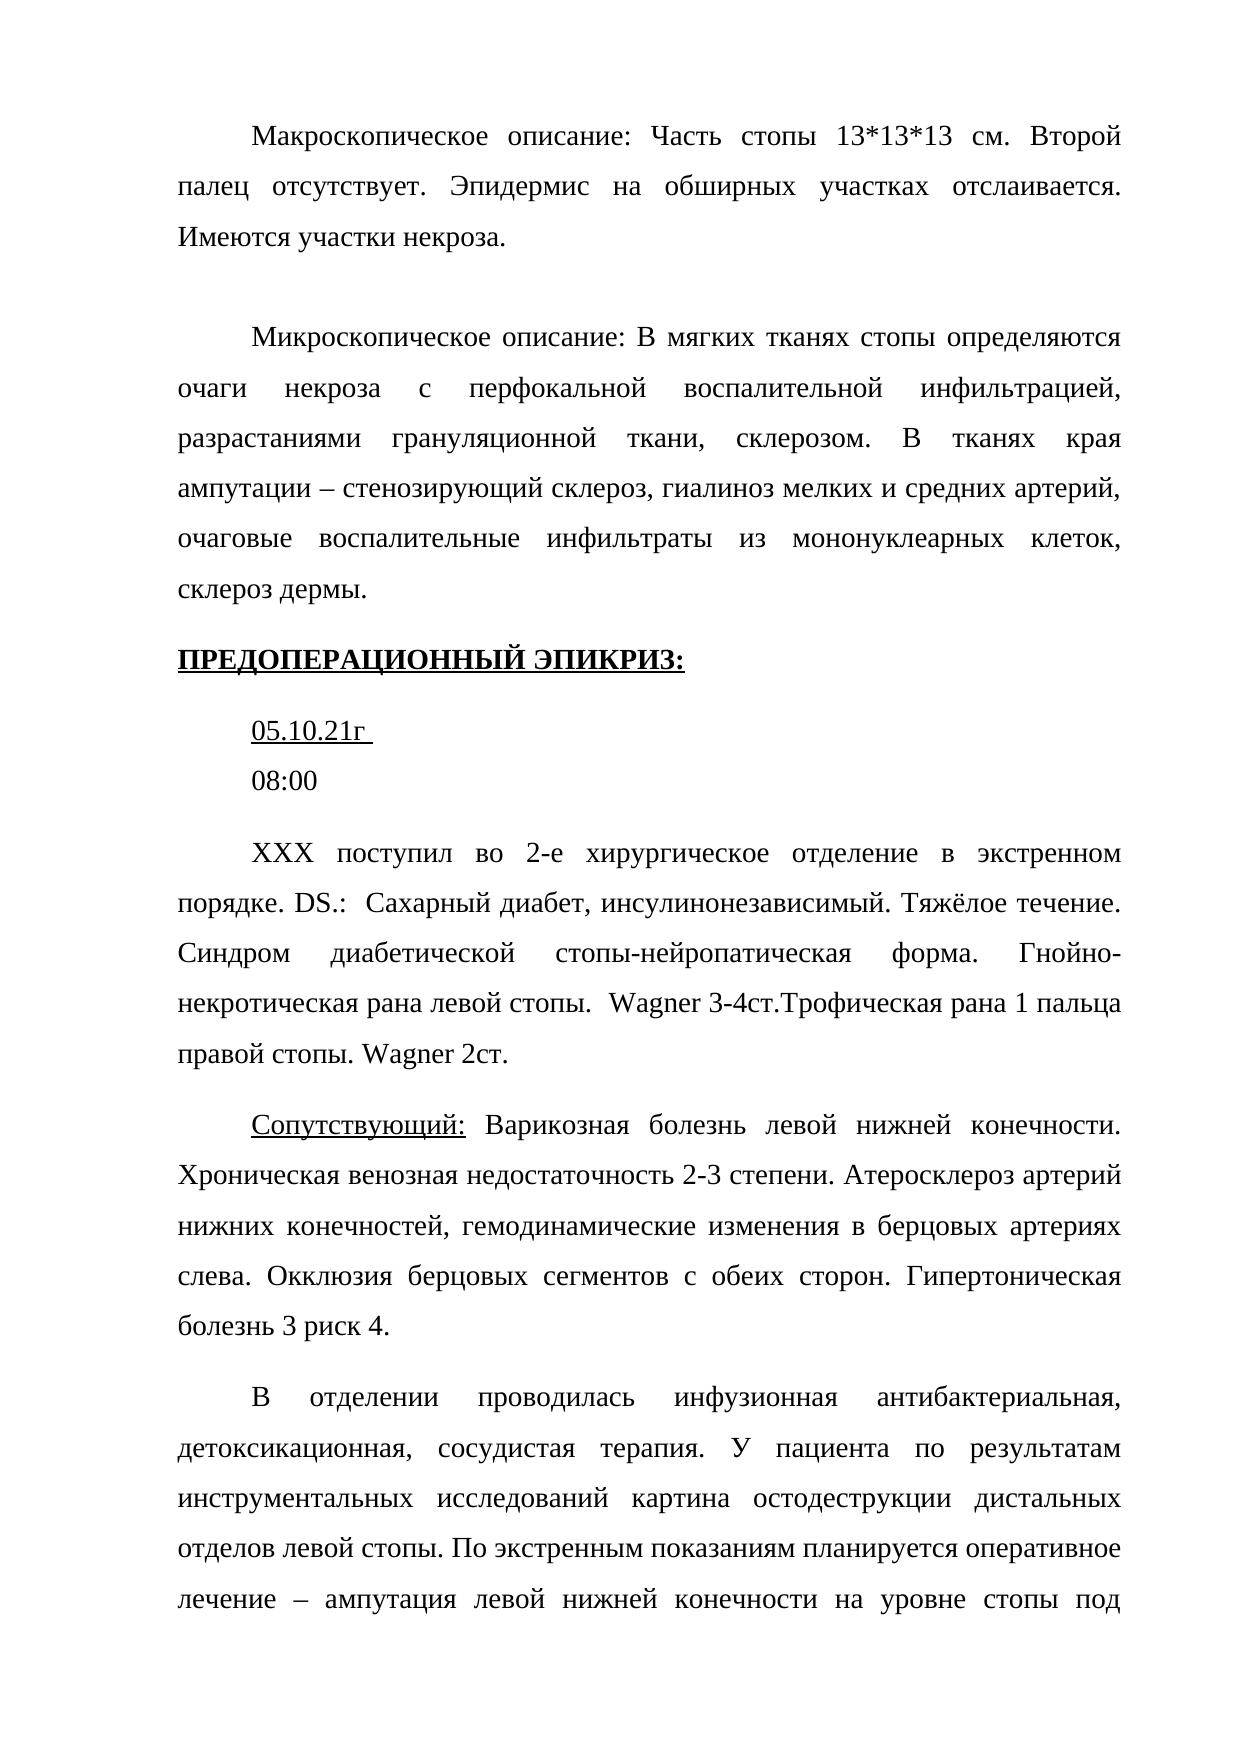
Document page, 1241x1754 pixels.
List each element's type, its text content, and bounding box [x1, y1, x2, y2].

text ПРЕДОПЕРАЦИОННЫЙ ЭПИКРИЗ: [177, 642, 1122, 676]
list 05.10.21г [177, 713, 1122, 747]
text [177, 1379, 1122, 1614]
text ХХХ поступил во 2-е хирургическое отделение в экстренном порядке. DS.: Сахарный диабет, инсулинонезависимый. Тяжёлое течение. Синдром диабетической стопы-нейропатическая форма. Гнойно-некротическая рана левой стопы. Wagner 3-4ст.Трофическая рана 1 пальца правой стопы. Wagner 2ст. [177, 835, 1122, 1069]
list Макроскопическое описание: Часть стопы 13*13*13 см. Второй палец отсутствует. Эпидермис на обширных участках отслаивается. Имеются участки некроза. [177, 118, 1122, 252]
list Микроскопическое описание: В мягких тканях стопы определяются очаги некроза с перфокальной воспалительной инфильтрацией, разрастаниями грануляционной ткани, склерозом. В тканях края ампутации – стенозирующий склероз, гиалиноз мелких и средних артерий, очаговые воспалительные инфильтраты из мононуклеарных клеток, склероз дермы. [177, 319, 1122, 604]
text Сопутствующий: Варикозная болезнь левой нижней конечности. Хроническая венозная недостаточность 2-3 степени. Атеросклероз артерий нижних конечностей, гемодинамические изменения в берцовых артериях слева. Окклюзия берцовых сегментов с обеих сторон. Гипертоническая болезнь 3 риск 4. [177, 1107, 1122, 1342]
list 08:00 [177, 763, 1122, 797]
